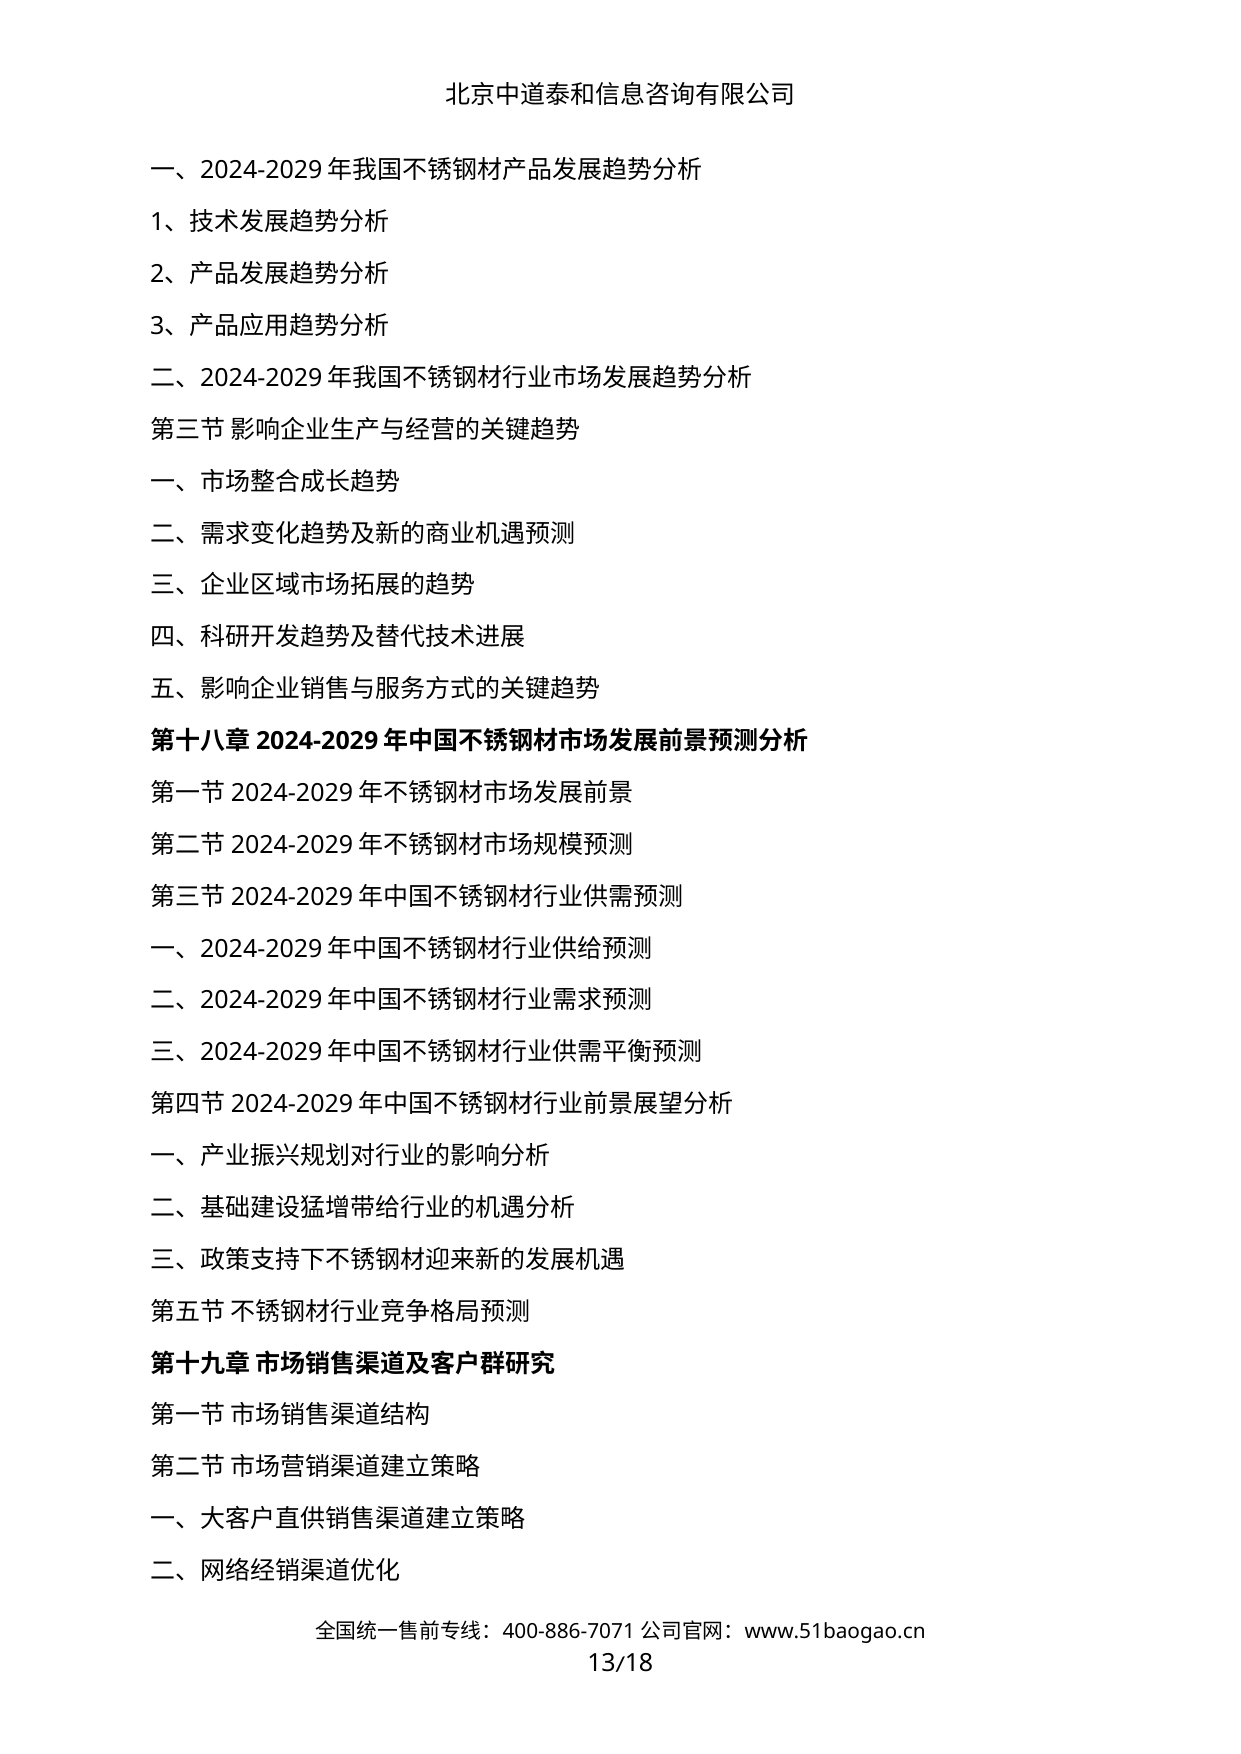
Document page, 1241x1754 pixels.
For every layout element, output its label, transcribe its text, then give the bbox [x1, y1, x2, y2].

text 一、2024-2029年中国不锈钢材行业供给预测 [150, 928, 1090, 964]
text 二、基础建设猛增带给行业的机遇分析 [150, 1187, 1090, 1224]
text 四、科研开发趋势及替代技术进展 [150, 617, 1090, 653]
text 第十九章 市场销售渠道及客户群研究 [150, 1343, 1090, 1379]
text 三、政策支持下不锈钢材迎来新的发展机遇 [150, 1239, 1090, 1276]
text 二、网络经销渠道优化 [150, 1551, 1090, 1587]
text 一、产业振兴规划对行业的影响分析 [150, 1136, 1090, 1172]
text 第二节 2024-2029年不锈钢材市场规模预测 [150, 824, 1090, 861]
text 一、大客户直供销售渠道建立策略 [150, 1499, 1090, 1535]
text 二、需求变化趋势及新的商业机遇预测 [150, 513, 1090, 549]
text 一、市场整合成长趋势 [150, 461, 1090, 497]
text 1、技术发展趋势分析 [150, 202, 1090, 238]
text 二、2024-2029年我国不锈钢材行业市场发展趋势分析 [150, 357, 1090, 394]
text 2、产品发展趋势分析 [150, 254, 1090, 290]
text 三、2024-2029年中国不锈钢材行业供需平衡预测 [150, 1032, 1090, 1068]
text 五、影响企业销售与服务方式的关键趋势 [150, 669, 1090, 705]
text 二、2024-2029年中国不锈钢材行业需求预测 [150, 980, 1090, 1016]
text 第三节 2024-2029年中国不锈钢材行业供需预测 [150, 876, 1090, 912]
text 第三节 影响企业生产与经营的关键趋势 [150, 409, 1090, 446]
text 第一节 2024-2029年不锈钢材市场发展前景 [150, 772, 1090, 809]
text 第四节 2024-2029年中国不锈钢材行业前景展望分析 [150, 1084, 1090, 1120]
text 第二节 市场营销渠道建立策略 [150, 1447, 1090, 1483]
text 一、2024-2029年我国不锈钢材产品发展趋势分析 [150, 150, 1090, 186]
text 3、产品应用趋势分析 [150, 306, 1090, 342]
text 第十八章 2024-2029年中国不锈钢材市场发展前景预测分析 [150, 721, 1090, 757]
text 三、企业区域市场拓展的趋势 [150, 565, 1090, 601]
text 第一节 市场销售渠道结构 [150, 1395, 1090, 1431]
text 第五节 不锈钢材行业竞争格局预测 [150, 1291, 1090, 1327]
